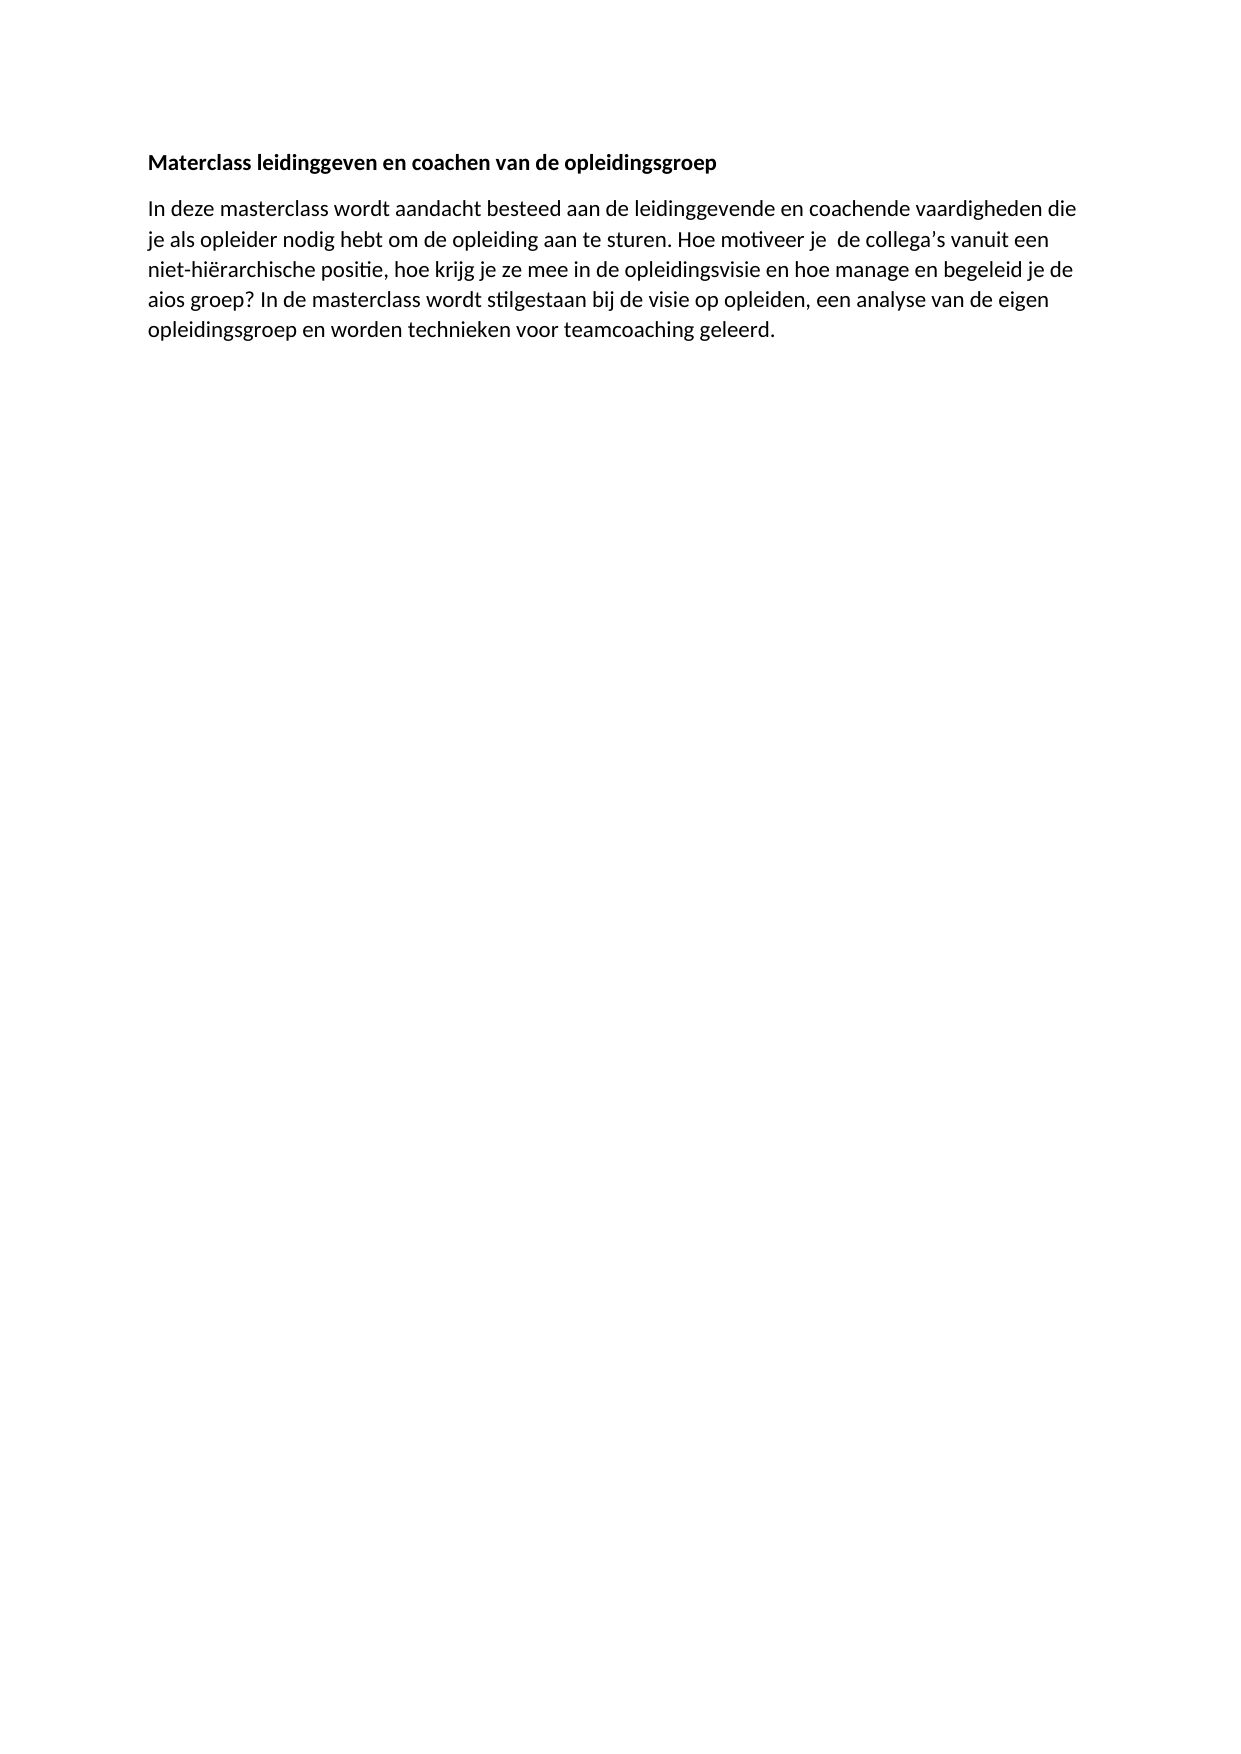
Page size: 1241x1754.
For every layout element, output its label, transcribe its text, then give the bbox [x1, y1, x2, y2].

text Materclass leidinggeven en coachen van de opleidingsgroep [148, 148, 1093, 176]
text In deze masterclass wordt aandacht besteed aan de leidinggevende en coachende vaardigheden die je als opleider nodig hebt om de opleiding aan te sturen. Hoe motiveer je de collega’s vanuit een niet-hiërarchische positie, hoe krijg je ze mee in de opleidingsvisie en hoe manage en begeleid je de aios groep? In de masterclass wordt stilgestaan bij de visie op opleiden, een analyse van de eigen opleidingsgroep en worden technieken voor teamcoaching geleerd. [148, 194, 1093, 343]
